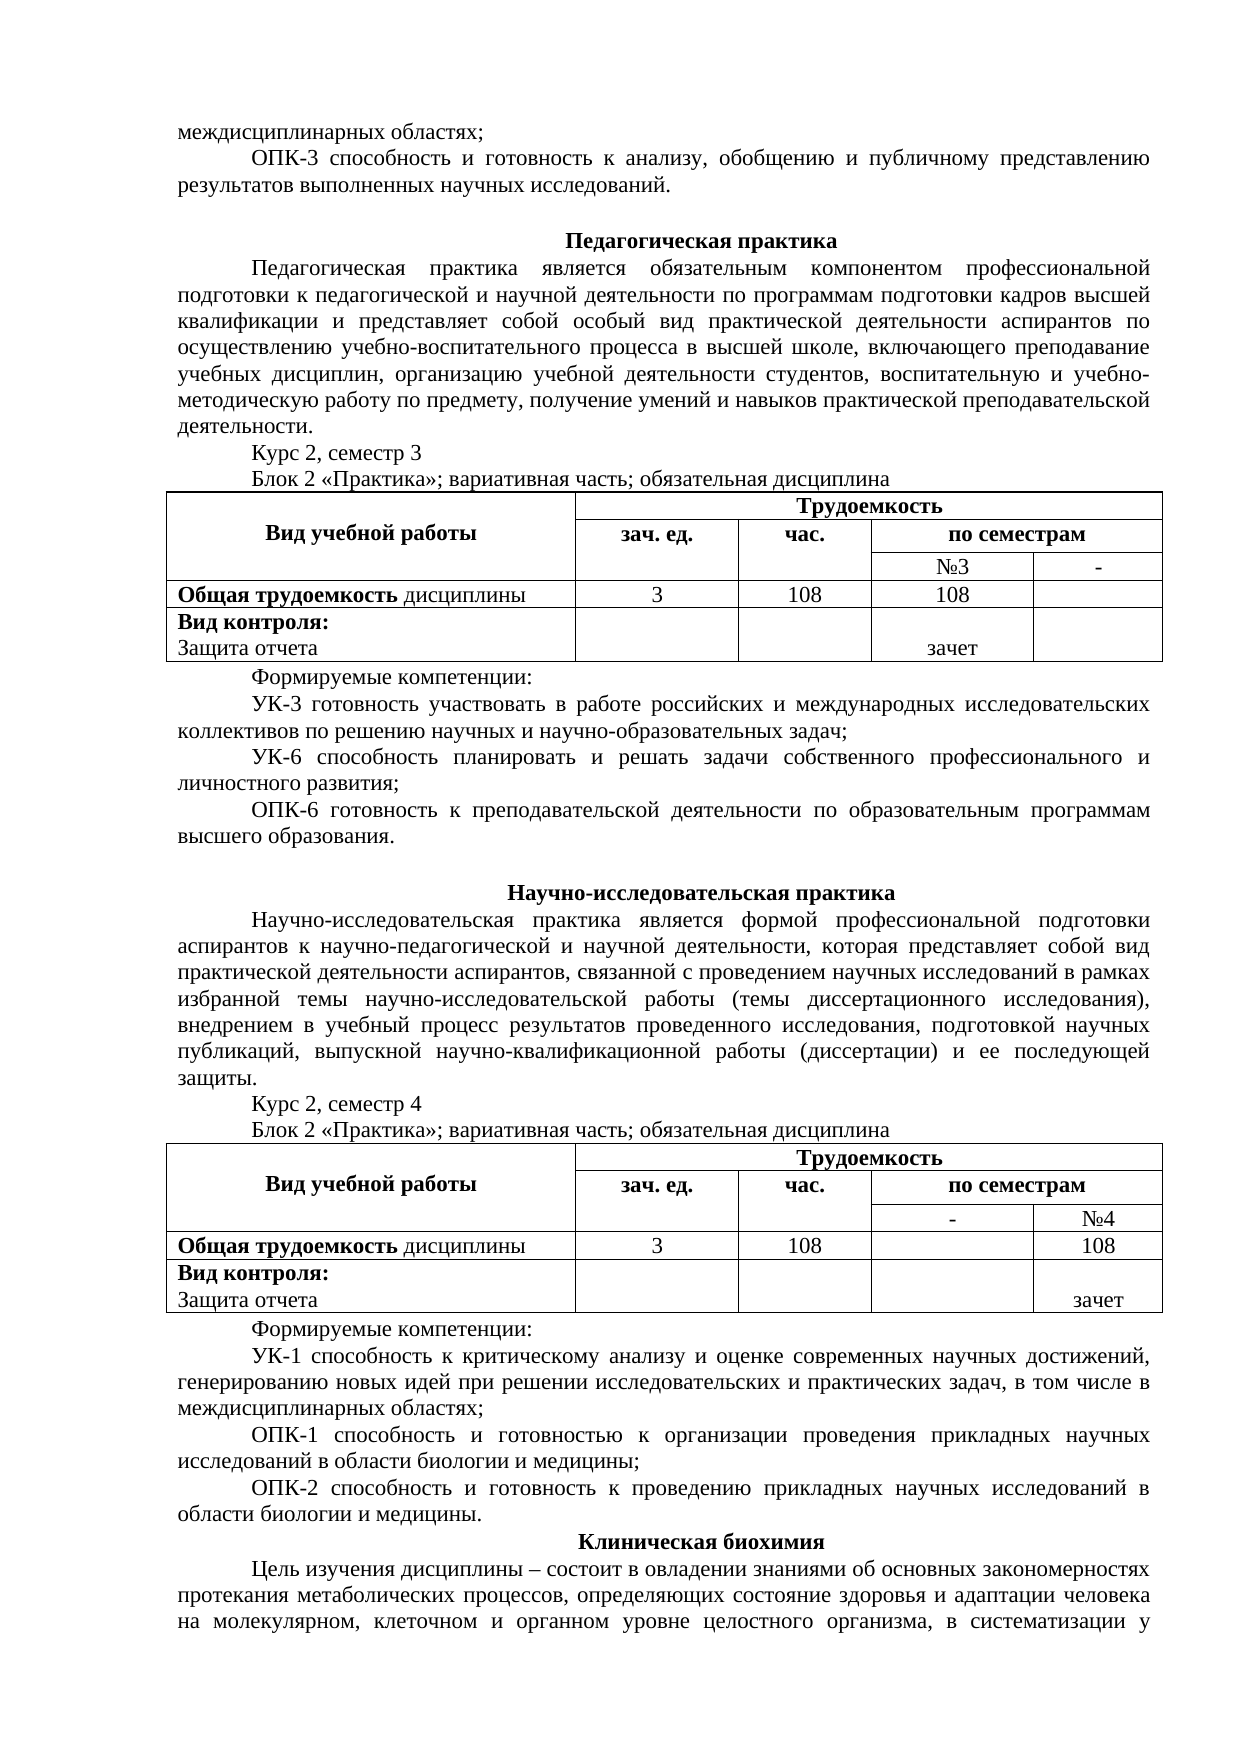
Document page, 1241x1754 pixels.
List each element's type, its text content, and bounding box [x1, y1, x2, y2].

table_cell [1034, 581, 1162, 607]
table_cell 3 [576, 1232, 738, 1258]
table_cell Общая трудоемкость дисциплины [167, 581, 575, 607]
table_cell Вид контроля: Защита отчета [167, 1260, 575, 1312]
text Педагогическая практика [177, 226, 1152, 254]
table_cell по семестрам [872, 1171, 1162, 1204]
text УК-3 готовность участвовать в работе российских и международных исследовательских коллективов по решению научных и научно-образовательных задач; [177, 690, 1152, 743]
table_cell зач. ед. [576, 520, 738, 580]
table_cell Общая трудоемкость дисциплины [167, 1232, 575, 1258]
text Курс 2, семестр 4 [177, 1090, 1152, 1116]
table_cell 108 [739, 581, 871, 607]
text Педагогическая практика является обязательным компонентом профессиональной подготовки к педагогической и научной деятельности по программам подготовки кадров высшей квалификации и представляет собой особый вид практической деятельности аспирантов по осуществлению учебно-воспитательного процесса в высшей школе, включающего преподавание учебных дисциплин, организацию учебной деятельности студентов, воспитательную и учебно-методическую работу по предмету, получение умений и навыков практической преподавательской деятельности. [177, 254, 1152, 439]
text ОПК-3 способность и готовность к анализу, обобщению и публичному представлению результатов выполненных научных исследований. [177, 144, 1152, 197]
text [177, 118, 1152, 144]
table_cell 108 [872, 581, 1033, 607]
text ОПК-6 готовность к преподавательской деятельности по образовательным программам высшего образования. [177, 796, 1152, 848]
text Научно-исследовательская практика [177, 877, 1152, 906]
table_header Трудоемкость [576, 1144, 1162, 1170]
text Блок 2 «Практика»; вариативная часть; обязательная дисциплина [177, 1116, 1152, 1143]
table_cell Вид контроля: Защита отчета [167, 608, 575, 661]
table_cell [1034, 608, 1162, 661]
table_cell час. [739, 520, 871, 580]
table_cell зач. ед. [576, 1171, 738, 1231]
text Научно-исследовательская практика является формой профессиональной подготовки аспирантов к научно-педагогической и научной деятельности, которая представляет собой вид практической деятельности аспирантов, связанной с проведением научных исследований в рамках избранной темы научно-исследовательской работы (темы диссертационного исследования), внедрением в учебный процесс результатов проведенного исследования, подготовкой научных публикаций, выпускной научно-квалификационной работы (диссертации) и ее последующей защиты. [177, 906, 1152, 1090]
table_cell №3 [872, 553, 1033, 580]
table_cell - [872, 1205, 1033, 1231]
table_cell час. [739, 1171, 871, 1231]
text Курс 2, семестр 3 [177, 439, 1152, 465]
text ОПК-1 способность и готовностью к организации проведения прикладных научных исследований в области биологии и медицины; [177, 1421, 1152, 1473]
table_cell 108 [1034, 1232, 1162, 1258]
table_cell 108 [739, 1232, 871, 1258]
text Блок 2 «Практика»; вариативная часть; обязательная дисциплина [177, 465, 1152, 491]
table_cell [576, 608, 738, 661]
table_cell [576, 1260, 738, 1312]
table_cell зачет [1034, 1260, 1162, 1312]
text УК-6 способность планировать и решать задачи собственного профессионального и личностного развития; [177, 743, 1152, 796]
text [177, 1555, 1152, 1634]
text Формируемые компетенции: [177, 1313, 1152, 1342]
table_header Трудоемкость [576, 493, 1162, 519]
text Формируемые компетенции: [177, 662, 1152, 690]
table_cell зачет [872, 608, 1033, 661]
table_cell [872, 1260, 1033, 1312]
table_cell [739, 1260, 871, 1312]
table_cell №4 [1034, 1205, 1162, 1231]
table_cell [739, 608, 871, 661]
table_cell по семестрам [872, 520, 1162, 552]
table_header Вид учебной работы [167, 493, 575, 580]
table_header Вид учебной работы [167, 1144, 575, 1231]
table_cell 3 [576, 581, 738, 607]
table_cell - [1034, 553, 1162, 580]
text Клиническая биохимия [177, 1526, 1152, 1555]
table_cell [872, 1232, 1033, 1258]
text ОПК-2 способность и готовность к проведению прикладных научных исследований в области биологии и медицины. [177, 1473, 1152, 1526]
